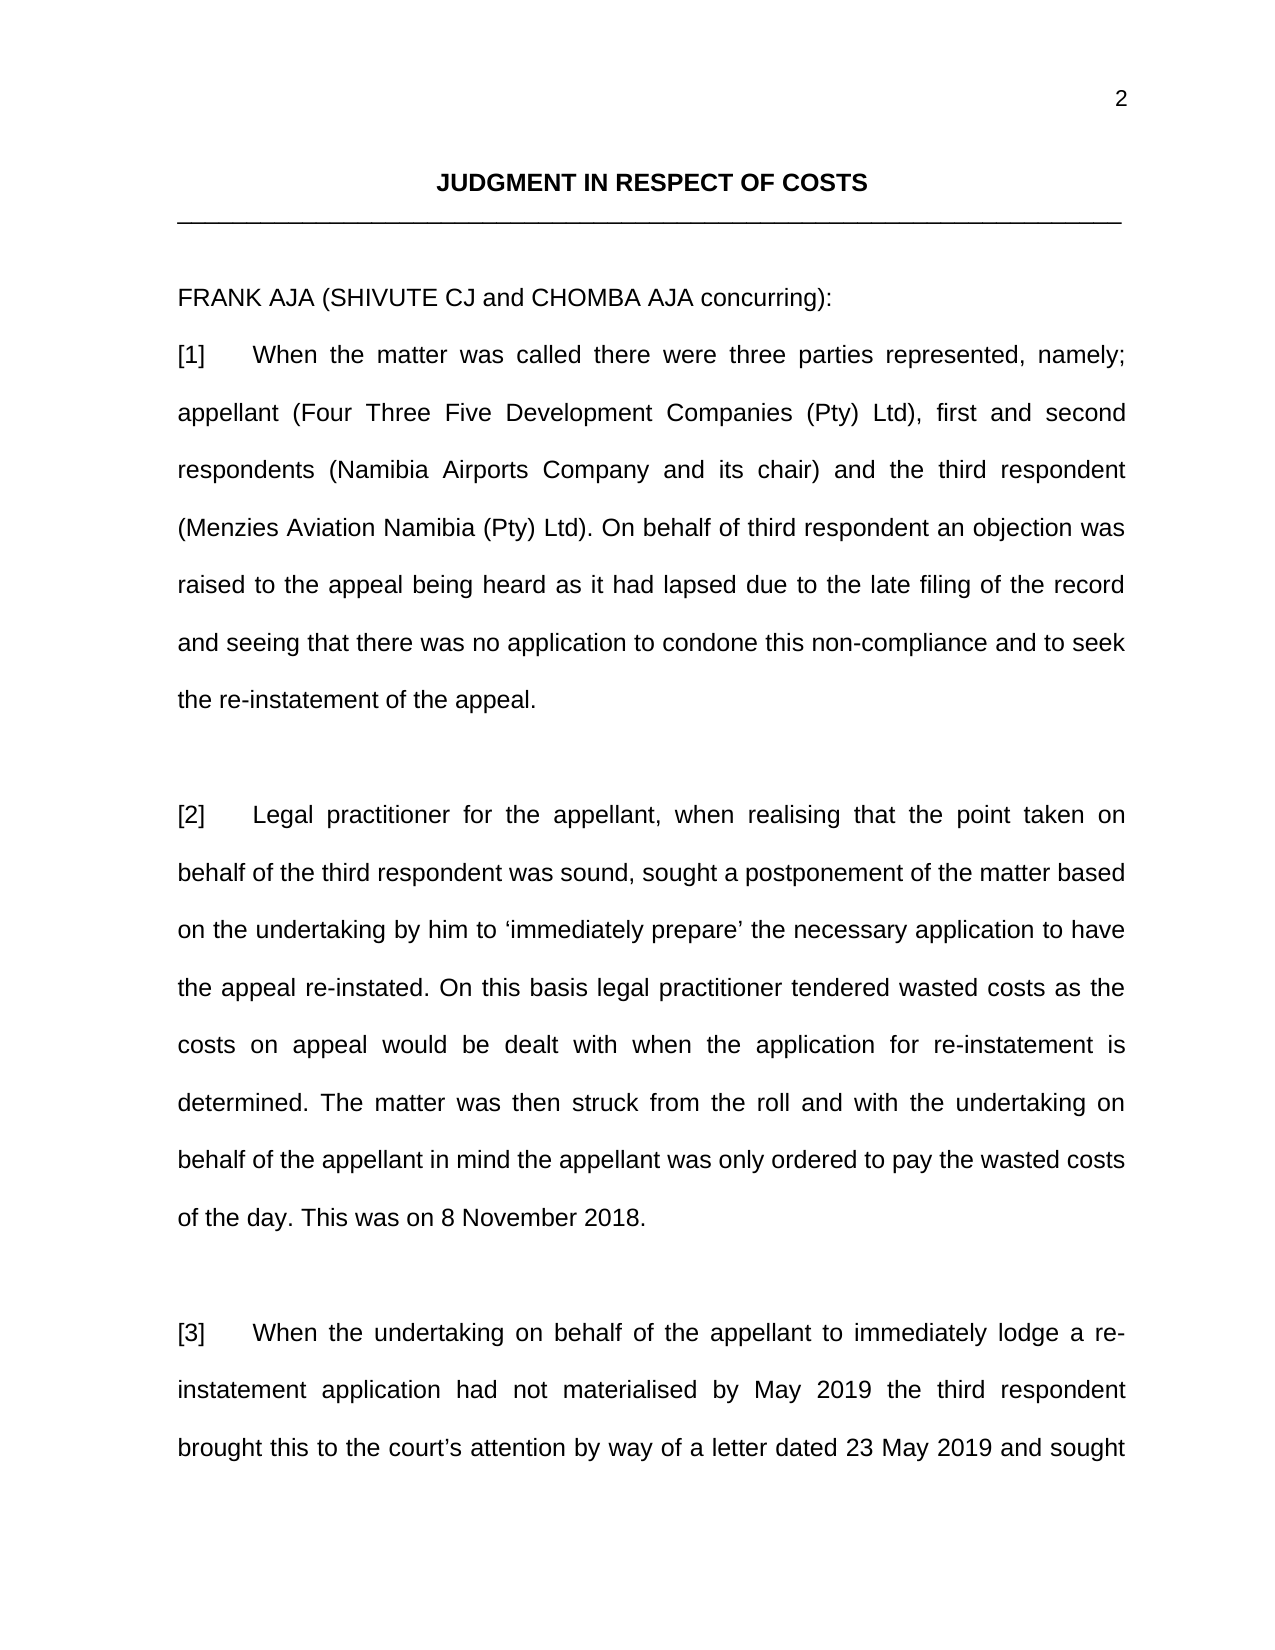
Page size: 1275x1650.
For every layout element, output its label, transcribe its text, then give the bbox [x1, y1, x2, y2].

text FRANK AJA (SHIVUTE CJ and CHOMBA AJA concurring): [177, 283, 1127, 311]
list Legal practitioner for the appellant, when realising that the point taken on behalf of the third respondent was sound, sought a postponement of the matter based on the undertaking by him to ‘immediately prepare’ the necessary application to have the appeal re-instated. On this basis legal practitioner tendered wasted costs as the costs on appeal would be dealt with when the application for re-instatement is determined. The matter was then struck from the roll and with the undertaking on behalf of the appellant in mind the appellant was only ordered to pay the wasted costs of the day. This was on 8 November 2018. [177, 800, 1127, 1231]
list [177, 1318, 1127, 1461]
text JUDGMENT IN RESPECT OF COSTS [177, 168, 1127, 196]
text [177, 196, 1127, 225]
list When the matter was called there were three parties represented, namely; appellant (Four Three Five Development Companies (Pty) Ltd), first and second respondents (Namibia Airports Company and its chair) and the third respondent (Menzies Aviation Namibia (Pty) Ltd). On behalf of third respondent an objection was raised to the appeal being heard as it had lapsed due to the late filing of the record and seeing that there was no application to condone this non-compliance and to seek the re-instatement of the appeal. [177, 340, 1127, 714]
